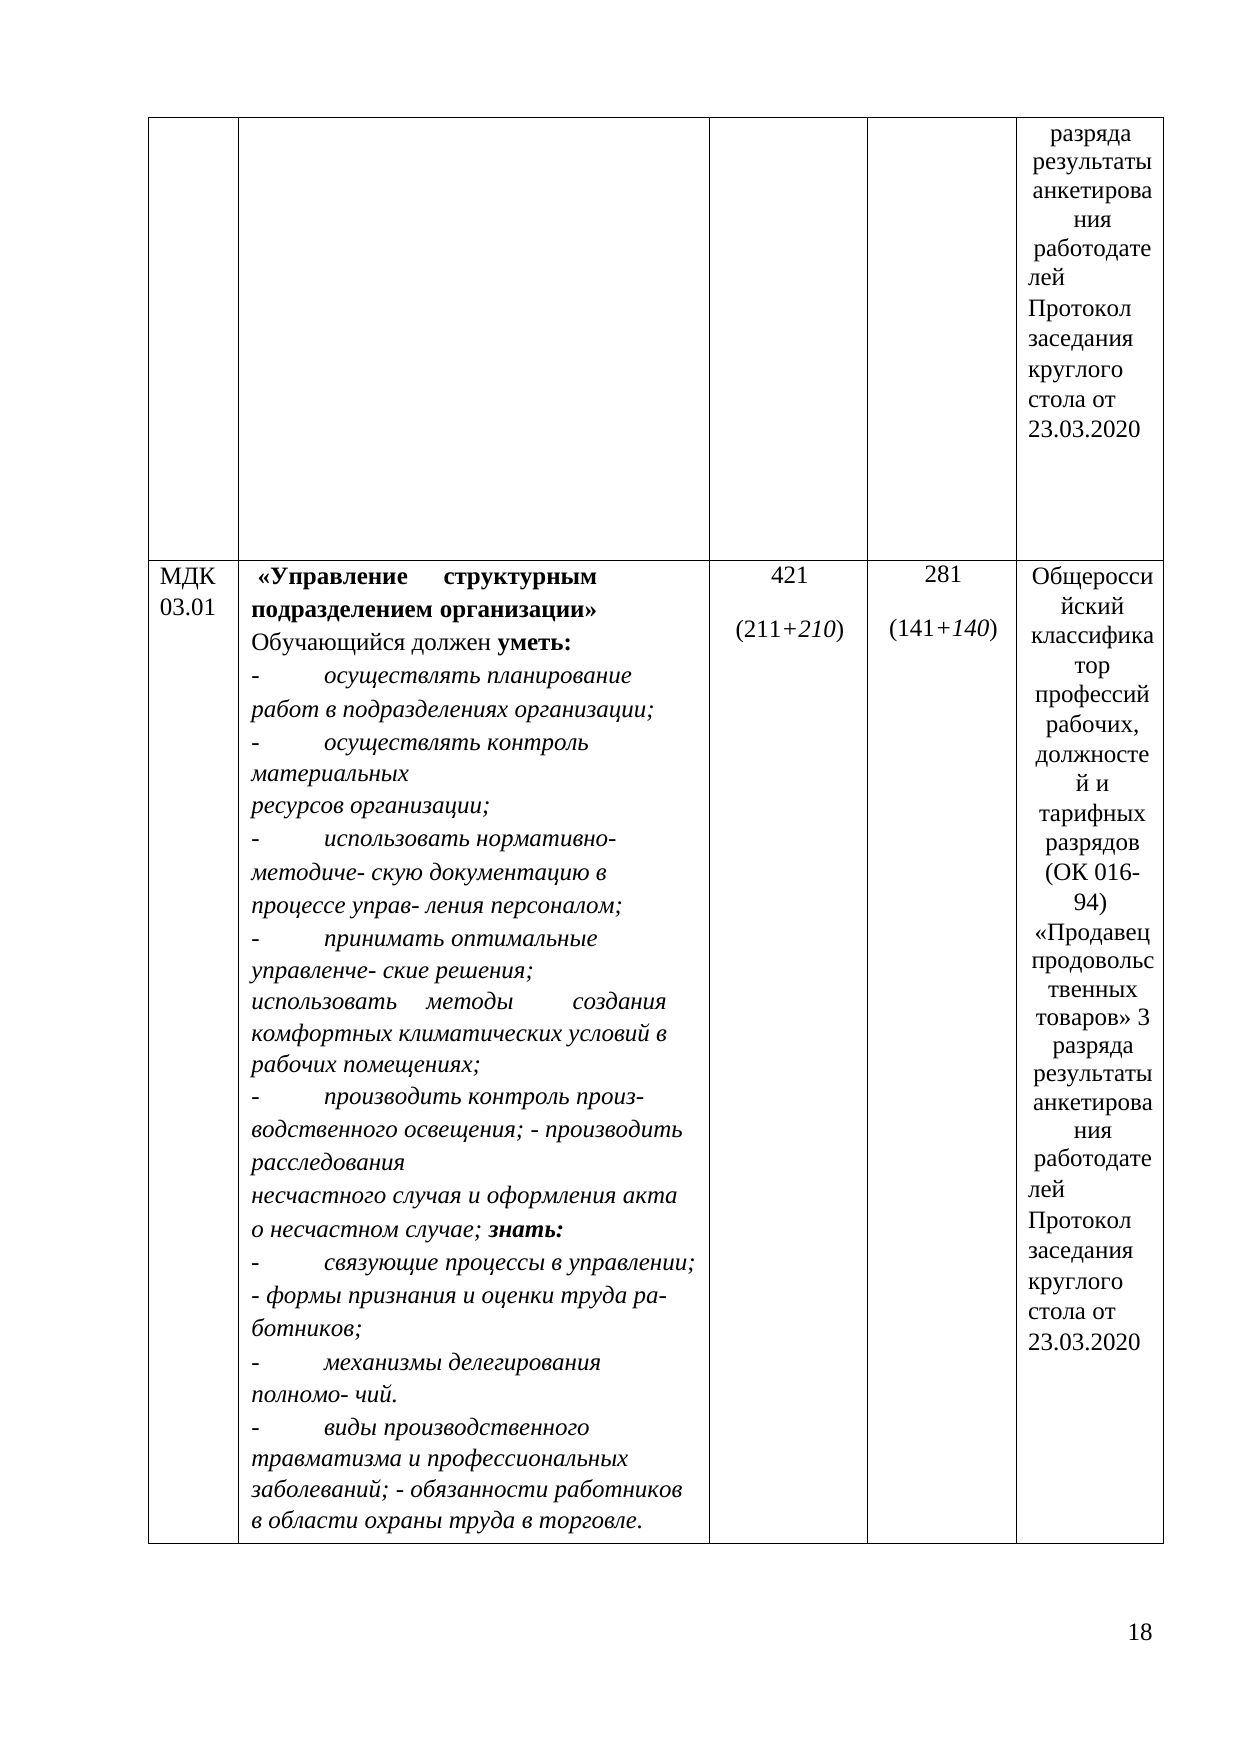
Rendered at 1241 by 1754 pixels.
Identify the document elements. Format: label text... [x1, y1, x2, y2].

table_header [149, 118, 238, 560]
table_cell 281 (141+140) [868, 561, 1016, 1543]
table_cell 421 (211+210) [710, 561, 867, 1543]
table_cell Общеросси йский классифика тор профессий рабочих, должносте й и тарифных разрядов (ОК 016- 94) «Продавец продовольс твенных товаров» 3 разряда результаты анкетирова ния работодате лей Протокол заседания круглого стола от 23.03.2020 [1017, 561, 1163, 1543]
table_header [239, 118, 709, 560]
table_header [710, 118, 867, 560]
table_cell МДК 03.01 [149, 561, 238, 1543]
table_header разряда результаты анкетирова ния работодате лей Протокол заседания круглого стола от 23.03.2020 [1017, 118, 1163, 560]
table_cell «Управление структурным подразделением организации» Обучающийся должен уметь: осуществлять планирование работ в подразделениях организации; осуществлять контроль материальных ресурсов организации; использовать нормативно- методиче- скую документацию в процессе управ- ления персоналом; принимать оптимальные управленче- ские решения; использовать методы создания комфортных климатических условий в рабочих помещениях; производить контроль произ- водственного освещения; - производить расследования несчастного случая и оформления акта о несчастном случае; знать: связующие процессы в управлении; формы признания и оценки труда ра- ботников; механизмы делегирования полномо- чий. виды производственного травматизма и профессиональных заболеваний; - обязанности работников в области охраны труда в торговле. [239, 561, 709, 1543]
table_header [868, 118, 1016, 560]
